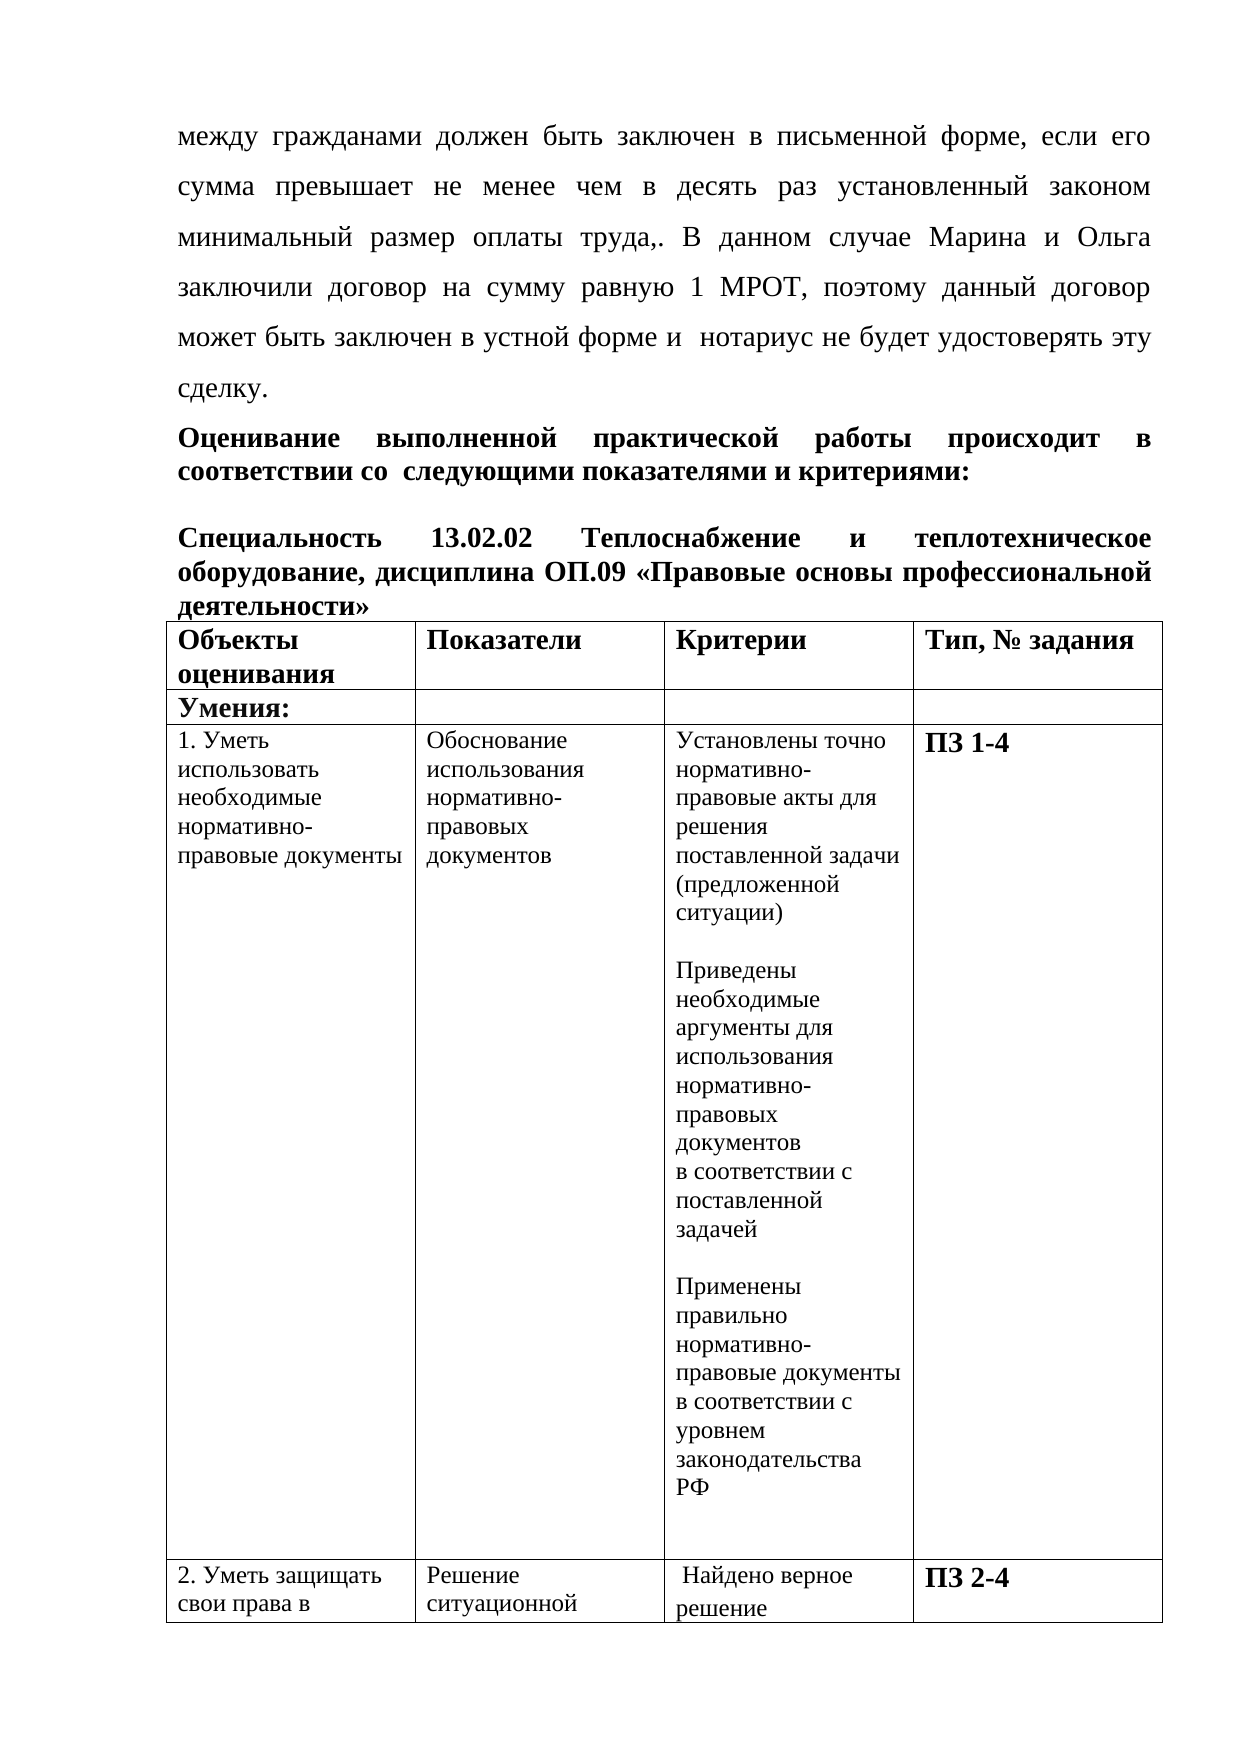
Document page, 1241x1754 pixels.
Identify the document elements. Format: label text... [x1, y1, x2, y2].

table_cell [167, 1560, 415, 1622]
table_cell [914, 690, 1162, 724]
text Оценивание выполненной практической работы происходит в соответствии со следующими показателями и критериями: [177, 420, 1152, 487]
table_cell 1. Уметь использовать необходимые нормативно- правовые документы [167, 725, 415, 1559]
table_cell [416, 690, 664, 724]
table_cell Установлены точно нормативно-правовые акты для решения поставленной задачи (предложенной ситуации) Приведены необходимые аргументы для использования нормативно-правовых документов в соответствии с поставленной задачей Применены правильно нормативно-правовые документы в соответствии с уровнем законодательства РФ [665, 725, 913, 1559]
table_cell Умения: [167, 690, 415, 724]
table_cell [416, 1560, 664, 1622]
table_cell [665, 690, 913, 724]
table_header Объекты оценивания [167, 622, 415, 689]
table_header Критерии [665, 622, 913, 689]
table_cell ПЗ 1-4 [914, 725, 1162, 1559]
table_cell Обоснование использования нормативно-правовых документов [416, 725, 664, 1559]
text Специальность 13.02.02 Теплоснабжение и теплотехническое оборудование, дисциплина ОП.09 «Правовые основы профессиональной деятельности» [177, 521, 1152, 621]
table_cell ПЗ 2-4 [914, 1560, 1162, 1622]
table_header Тип, № задания [914, 622, 1162, 689]
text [177, 118, 1152, 403]
table_header Показатели [416, 622, 664, 689]
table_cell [665, 1560, 913, 1622]
